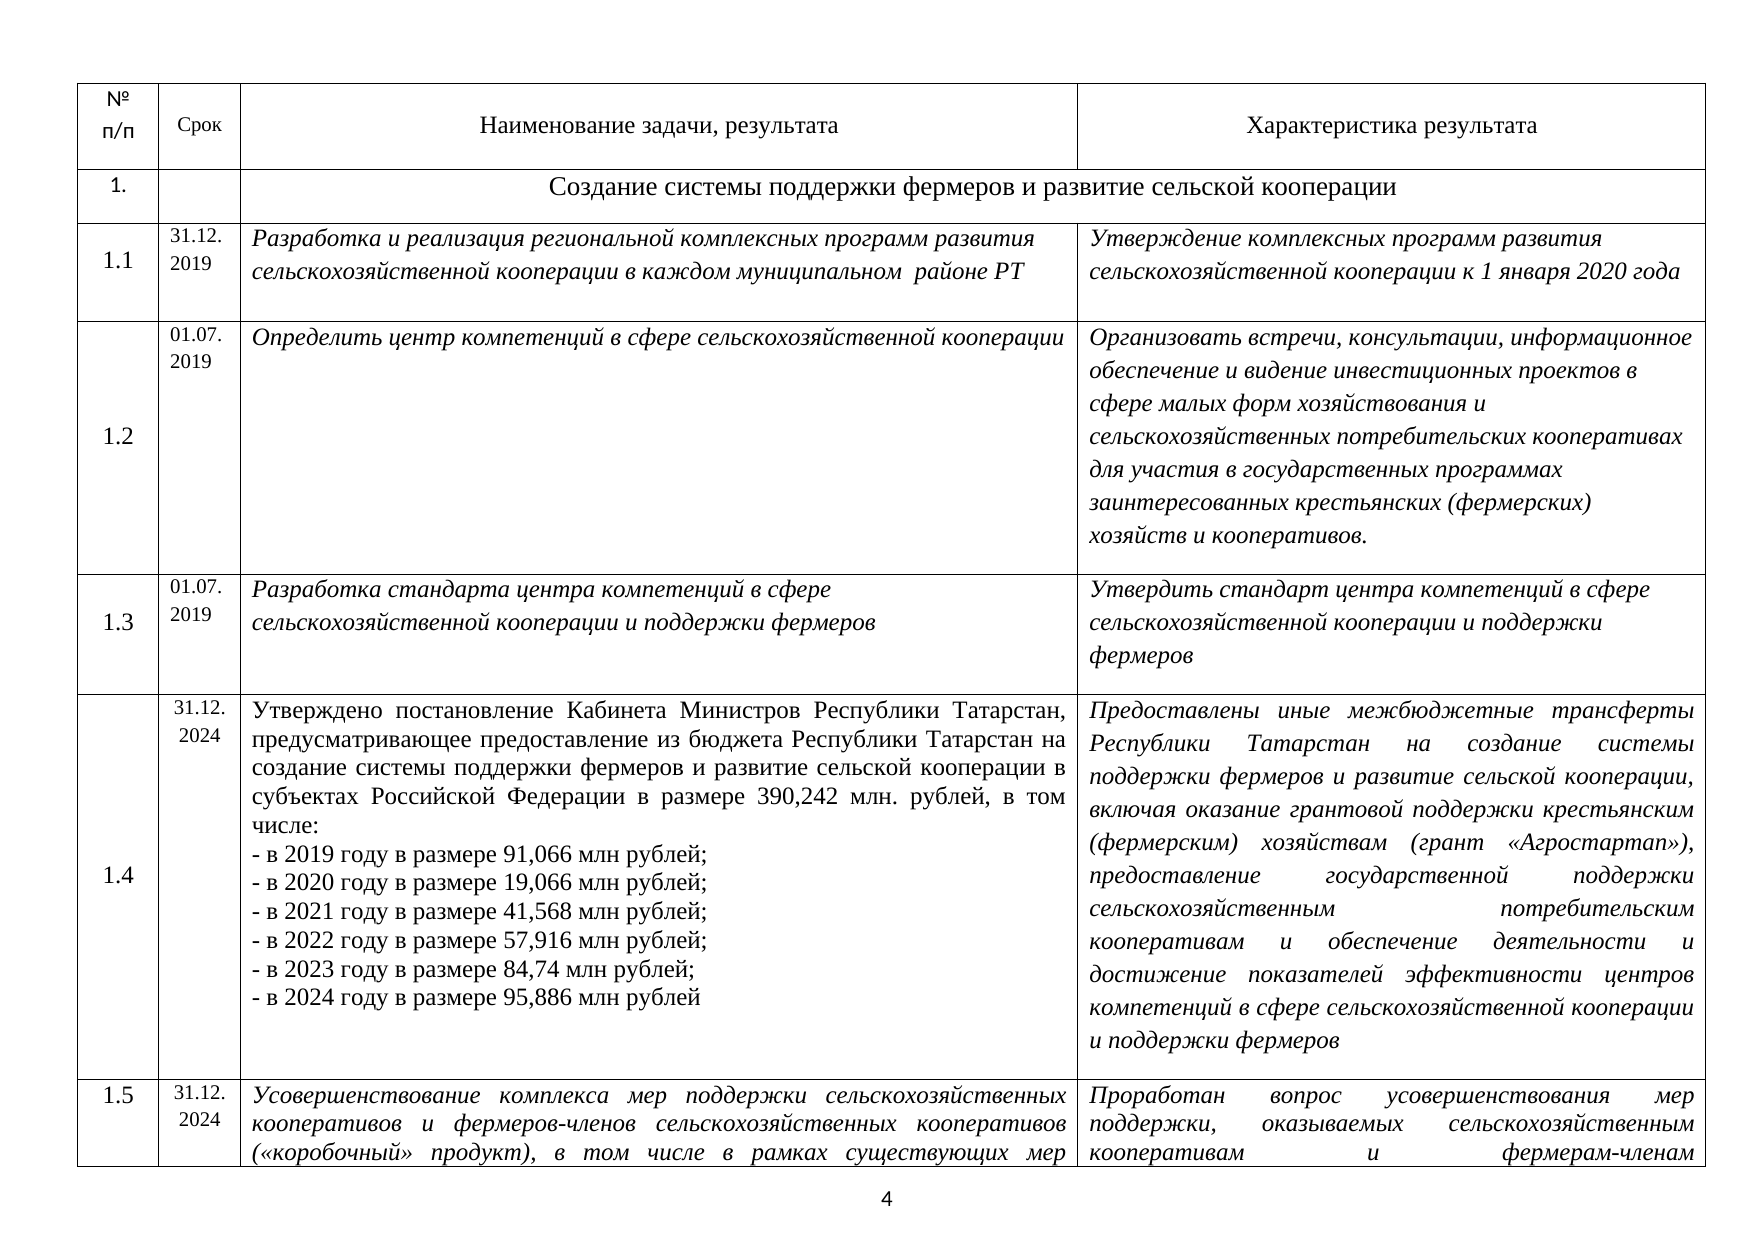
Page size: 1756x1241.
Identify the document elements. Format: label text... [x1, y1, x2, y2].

table_cell 1.1 [78, 224, 158, 321]
table_cell Утверждено постановление Кабинета Министров Республики Татарстан, предусматривающее предоставление из бюджета Республики Татарстан на создание системы поддержки фермеров и развитие сельской кооперации в субъектах Российской Федерации в размере 390,242 млн. рублей, в том числе: - в 2019 году в размере 91,066 млн рублей; - в 2020 году в размере 19,066 млн рублей; - в 2021 году в размере 41,568 млн рублей; - в 2022 году в размере 57,916 млн рублей; - в 2023 году в размере 84,74 млн рублей; - в 2024 году в размере 95,886 млн рублей [241, 695, 1077, 1079]
table_cell Организовать встречи, консультации, информационное обеспечение и видение инвестиционных проектов в сфере малых форм хозяйствования и сельскохозяйственных потребительских кооперативах для участия в государственных программах заинтересованных крестьянских (фермерских) хозяйств и кооперативов. [1078, 322, 1705, 573]
table_cell 31.12. 2024 [159, 695, 240, 1079]
table_cell 31.12. 2024 [159, 1080, 240, 1166]
table_cell Предоставлены иные межбюджетные трансферты Республики Татарстан на создание системы поддержки фермеров и развитие сельской кооперации, включая оказание грантовой поддержки крестьянским (фермерским) хозяйствам (грант «Агростартап»), предоставление государственной поддержки сельскохозяйственным потребительским кооперативам и обеспечение деятельности и достижение показателей эффективности центров компетенций в сфере сельскохозяйственной кооперации и поддержки фермеров [1078, 695, 1705, 1079]
table_cell 1.4 [78, 695, 158, 1079]
table_header № п/п [78, 84, 158, 169]
table_cell Разработка стандарта центра компетенций в сфере сельскохозяйственной кооперации и поддержки фермеров [241, 575, 1077, 694]
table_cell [1078, 1080, 1705, 1166]
table_cell 01.07. 2019 [159, 322, 240, 573]
table_cell Утвердить стандарт центра компетенций в сфере сельскохозяйственной кооперации и поддержки фермеров [1078, 575, 1705, 694]
table_cell Утверждение комплексных программ развития сельскохозяйственной кооперации к 1 января 2020 года [1078, 224, 1705, 321]
table_cell 1.5 [78, 1080, 158, 1166]
table_cell Определить центр компетенций в сфере сельскохозяйственной кооперации [241, 322, 1077, 573]
table_header Срок [159, 84, 240, 169]
table_cell [159, 170, 240, 222]
table_cell 31.12.2019 [159, 224, 240, 321]
table_cell Разработка и реализация региональной комплексных программ развития сельскохозяйственной кооперации в каждом муниципальном районе РТ [241, 224, 1077, 321]
table_header Наименование задачи, результата [241, 84, 1077, 169]
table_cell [241, 1080, 1077, 1166]
table_cell 1. [78, 170, 158, 222]
table_header Характеристика результата [1078, 84, 1705, 169]
table_cell 1.3 [78, 575, 158, 694]
table_cell 1.2 [78, 322, 158, 573]
table_cell Создание системы поддержки фермеров и развитие сельской кооперации [241, 170, 1705, 222]
table_cell 01.07.2019 [159, 575, 240, 694]
